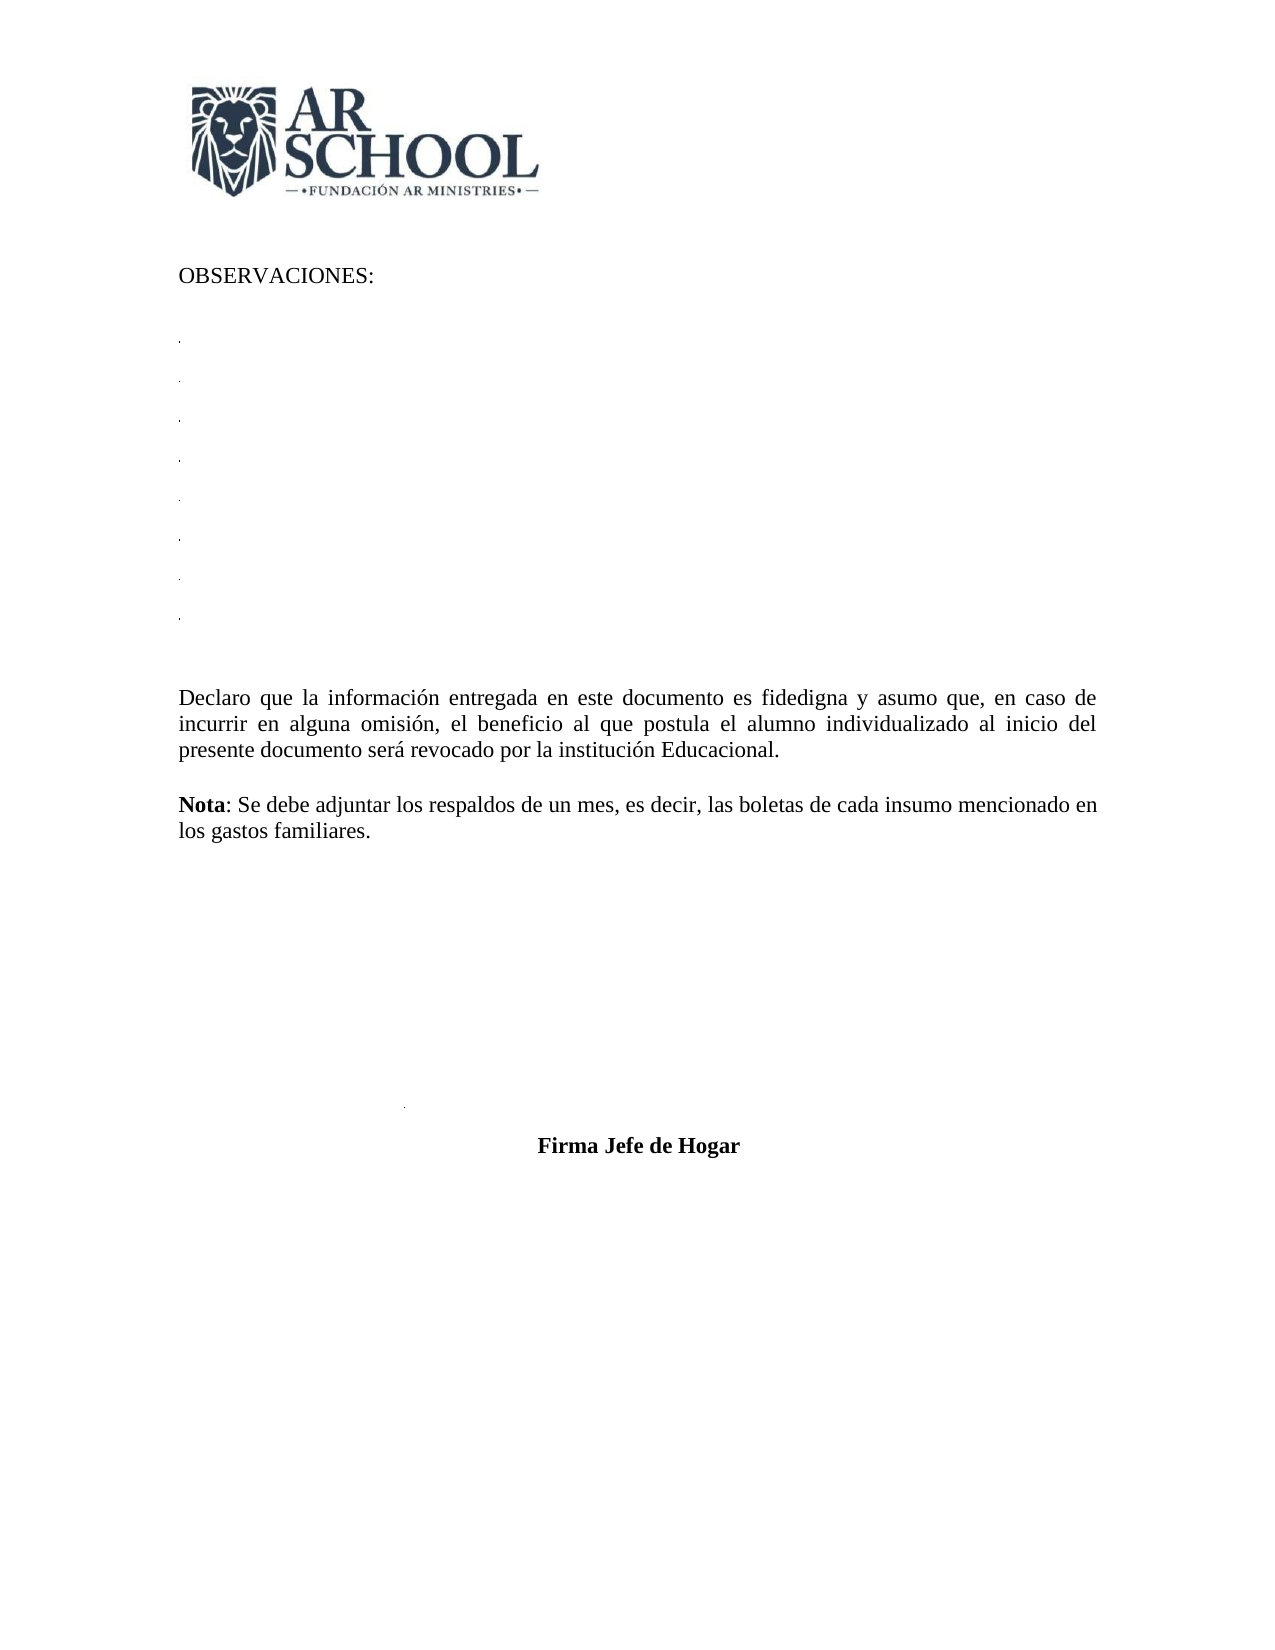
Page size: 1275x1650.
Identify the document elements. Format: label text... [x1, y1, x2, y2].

picture [186, 76, 542, 203]
text Declaro que la información entregada en este documento es fidedigna y asumo que, en caso de incurrir en alguna omisión, el beneficio al que postula el alumno individualizado al inicio del presente documento será revocado por la institución Educacional. [178, 684, 1099, 763]
text Nota: Se debe adjuntar los respaldos de un mes, es decir, las boletas de cada insumo mencionado en los gastos familiares. [178, 792, 1099, 844]
subtitle Firma Jefe de Hogar [408, 1132, 870, 1158]
text OBSERVACIONES: [178, 262, 1206, 289]
